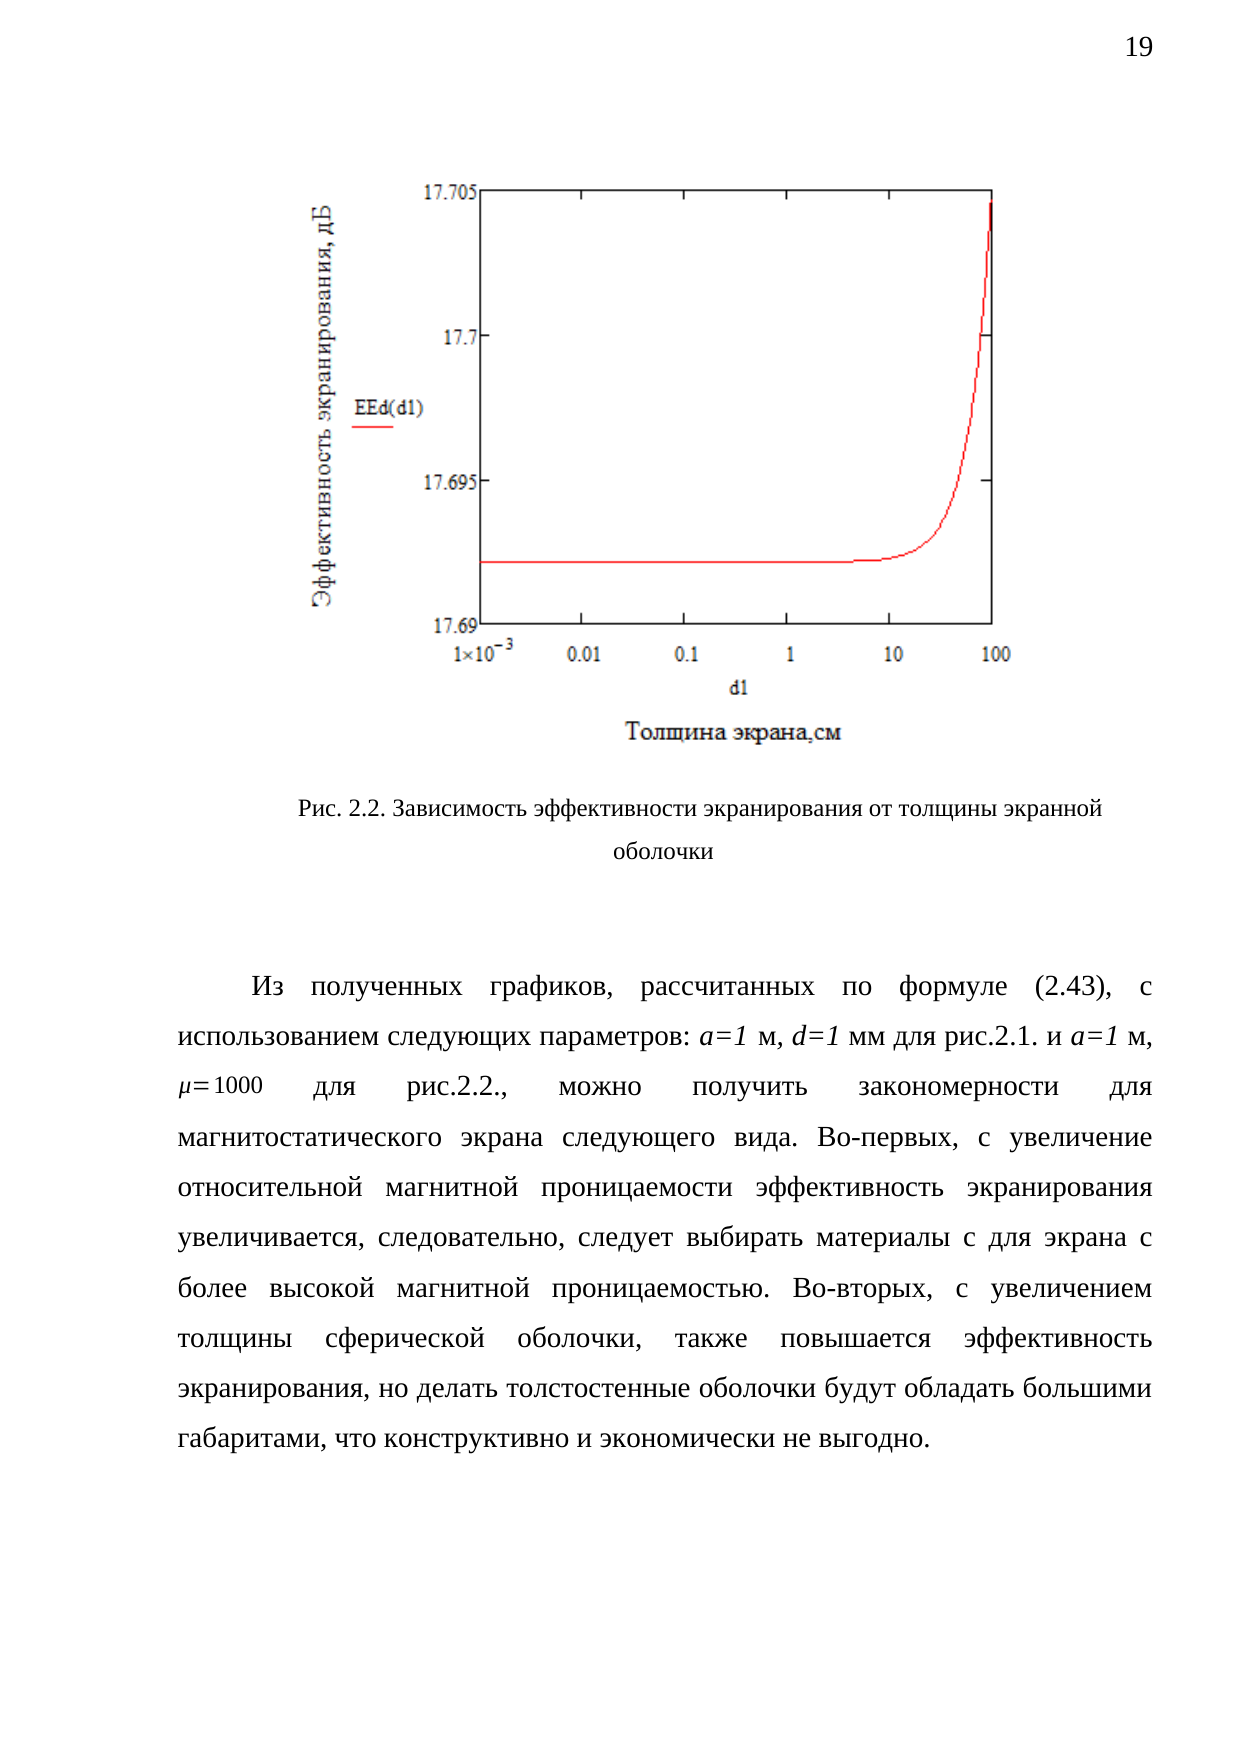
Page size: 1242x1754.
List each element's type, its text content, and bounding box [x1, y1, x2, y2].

picture [281, 133, 1112, 755]
text Из полученных графиков, рассчитанных по формуле (2.43), с использованием следующих параметров: a=1 м, d=1 мм для рис.2.1. и a=1 м, для рис.2.2., можно получить закономерности для магнитостатического экрана следующего вида. Во-первых, с увеличение относительной магнитной проницаемости эффективность экранирования увеличивается, следовательно, следует выбирать материалы с для экрана с более высокой магнитной проницаемостью. Во-вторых, с увеличением толщины сферической оболочки, также повышается эффективность экранирования, но делать толстостенные оболочки будут обладать большими габаритами, что конструктивно и экономически не выгодно. [177, 968, 1153, 1454]
